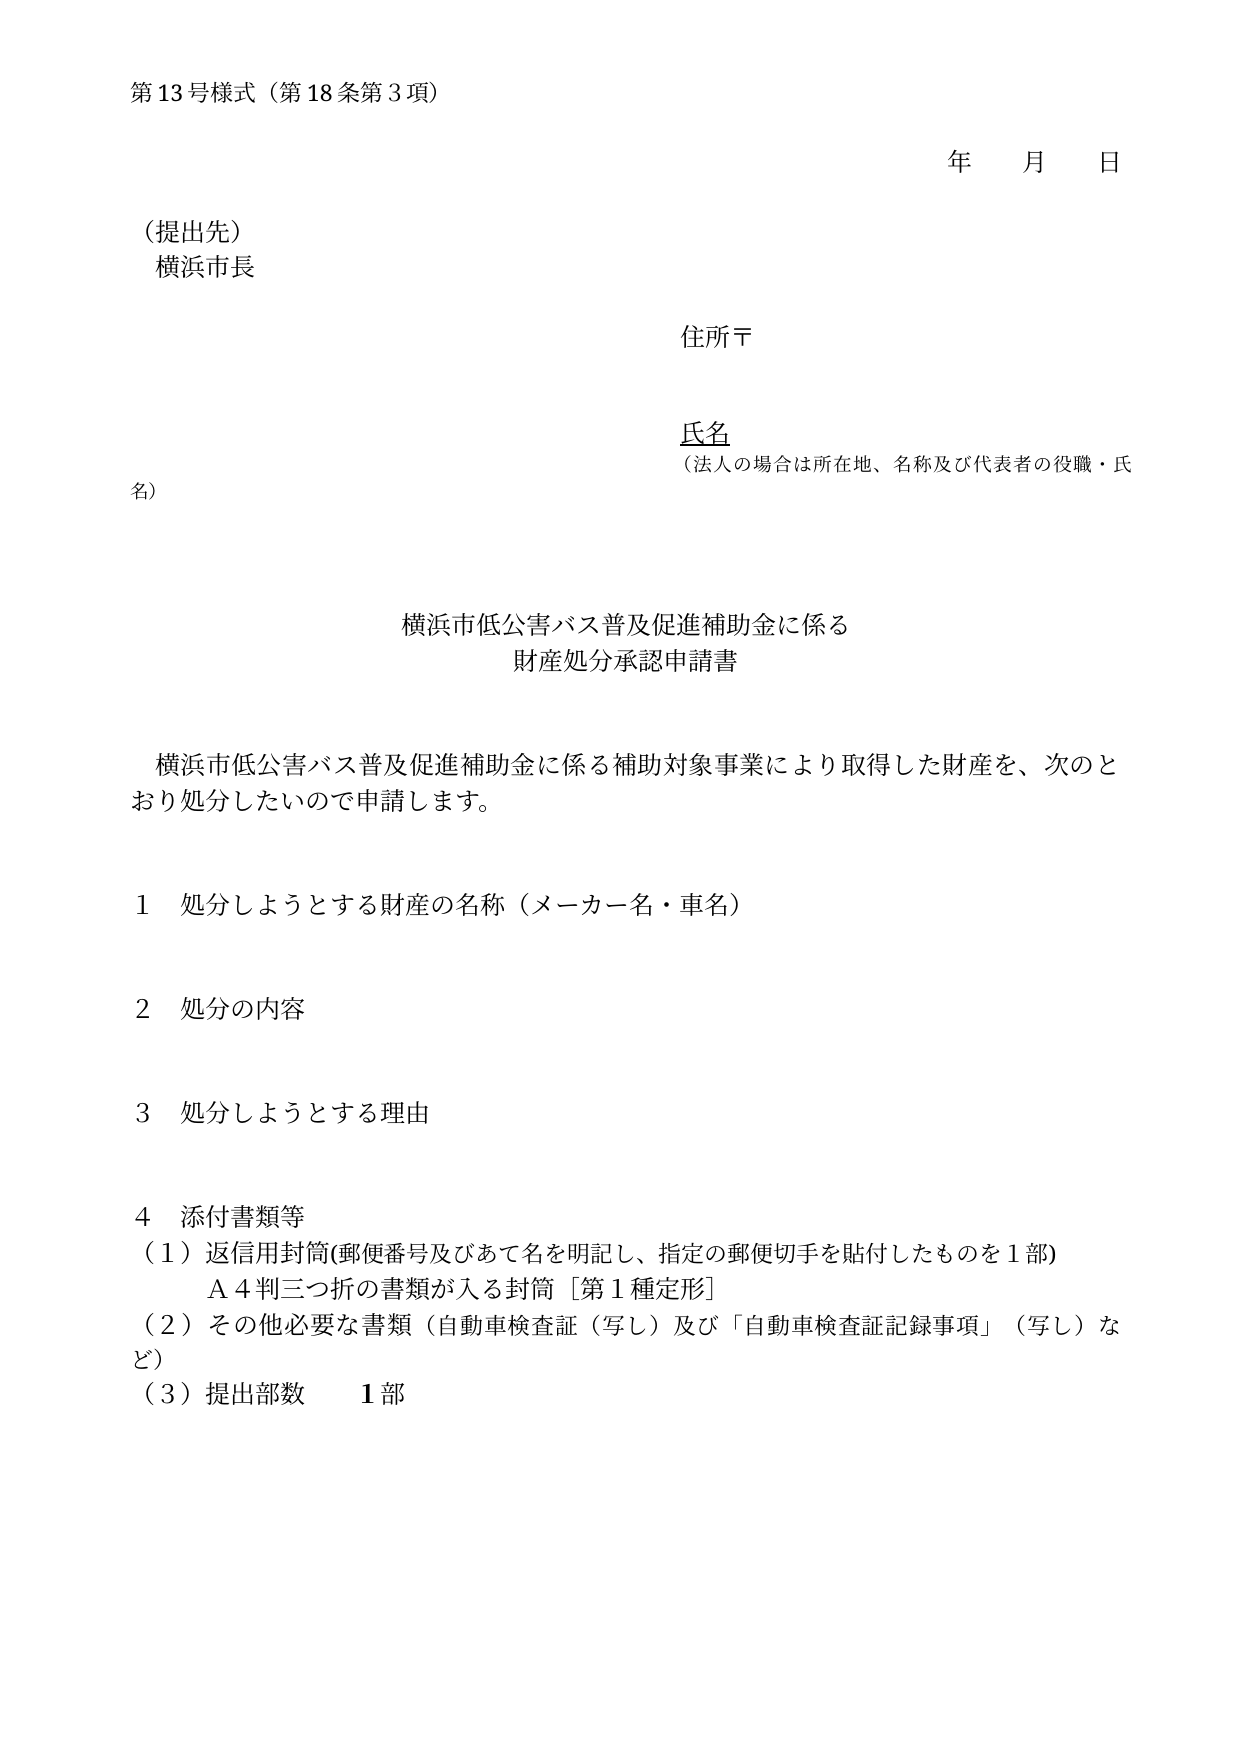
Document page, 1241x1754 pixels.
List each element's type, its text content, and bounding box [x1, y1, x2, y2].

text （２）その他必要な書類（自動車検査証（写し）及び「自動車検査証記録事項」（写し）など） [130, 1306, 1122, 1374]
text 氏名 [130, 414, 1134, 449]
text （法人の場合は所在地、名称及び代表者の役職・氏名） [130, 449, 1134, 503]
text ４ 添付書類等 [130, 1198, 1122, 1234]
text （提出先） [130, 212, 1122, 248]
text （１）返信用封筒(郵便番号及びあて名を明記し、指定の郵便切手を貼付したものを１部) [130, 1234, 1122, 1270]
text Ａ４判三つ折の書類が入る封筒［第１種定形］ [130, 1270, 1122, 1306]
text １ 処分しようとする財産の名称（メーカー名・車名） [130, 886, 1122, 922]
text ２ 処分の内容 [130, 990, 1122, 1026]
text 年 月 日 [130, 142, 1122, 178]
text 財産処分承認申請書 [130, 642, 1122, 678]
text ３ 処分しようとする理由 [130, 1094, 1122, 1130]
text 第13号様式（第18条第３項） [130, 75, 1122, 108]
text 横浜市長 [130, 248, 1122, 284]
text （３）提出部数 １部 [130, 1374, 1122, 1411]
text 横浜市低公害バス普及促進補助金に係る補助対象事業により取得した財産を、次のとおり処分したいので申請します。 [130, 746, 1122, 818]
text 横浜市低公害バス普及促進補助金に係る [130, 606, 1122, 642]
text 住所〒 [130, 318, 1122, 354]
